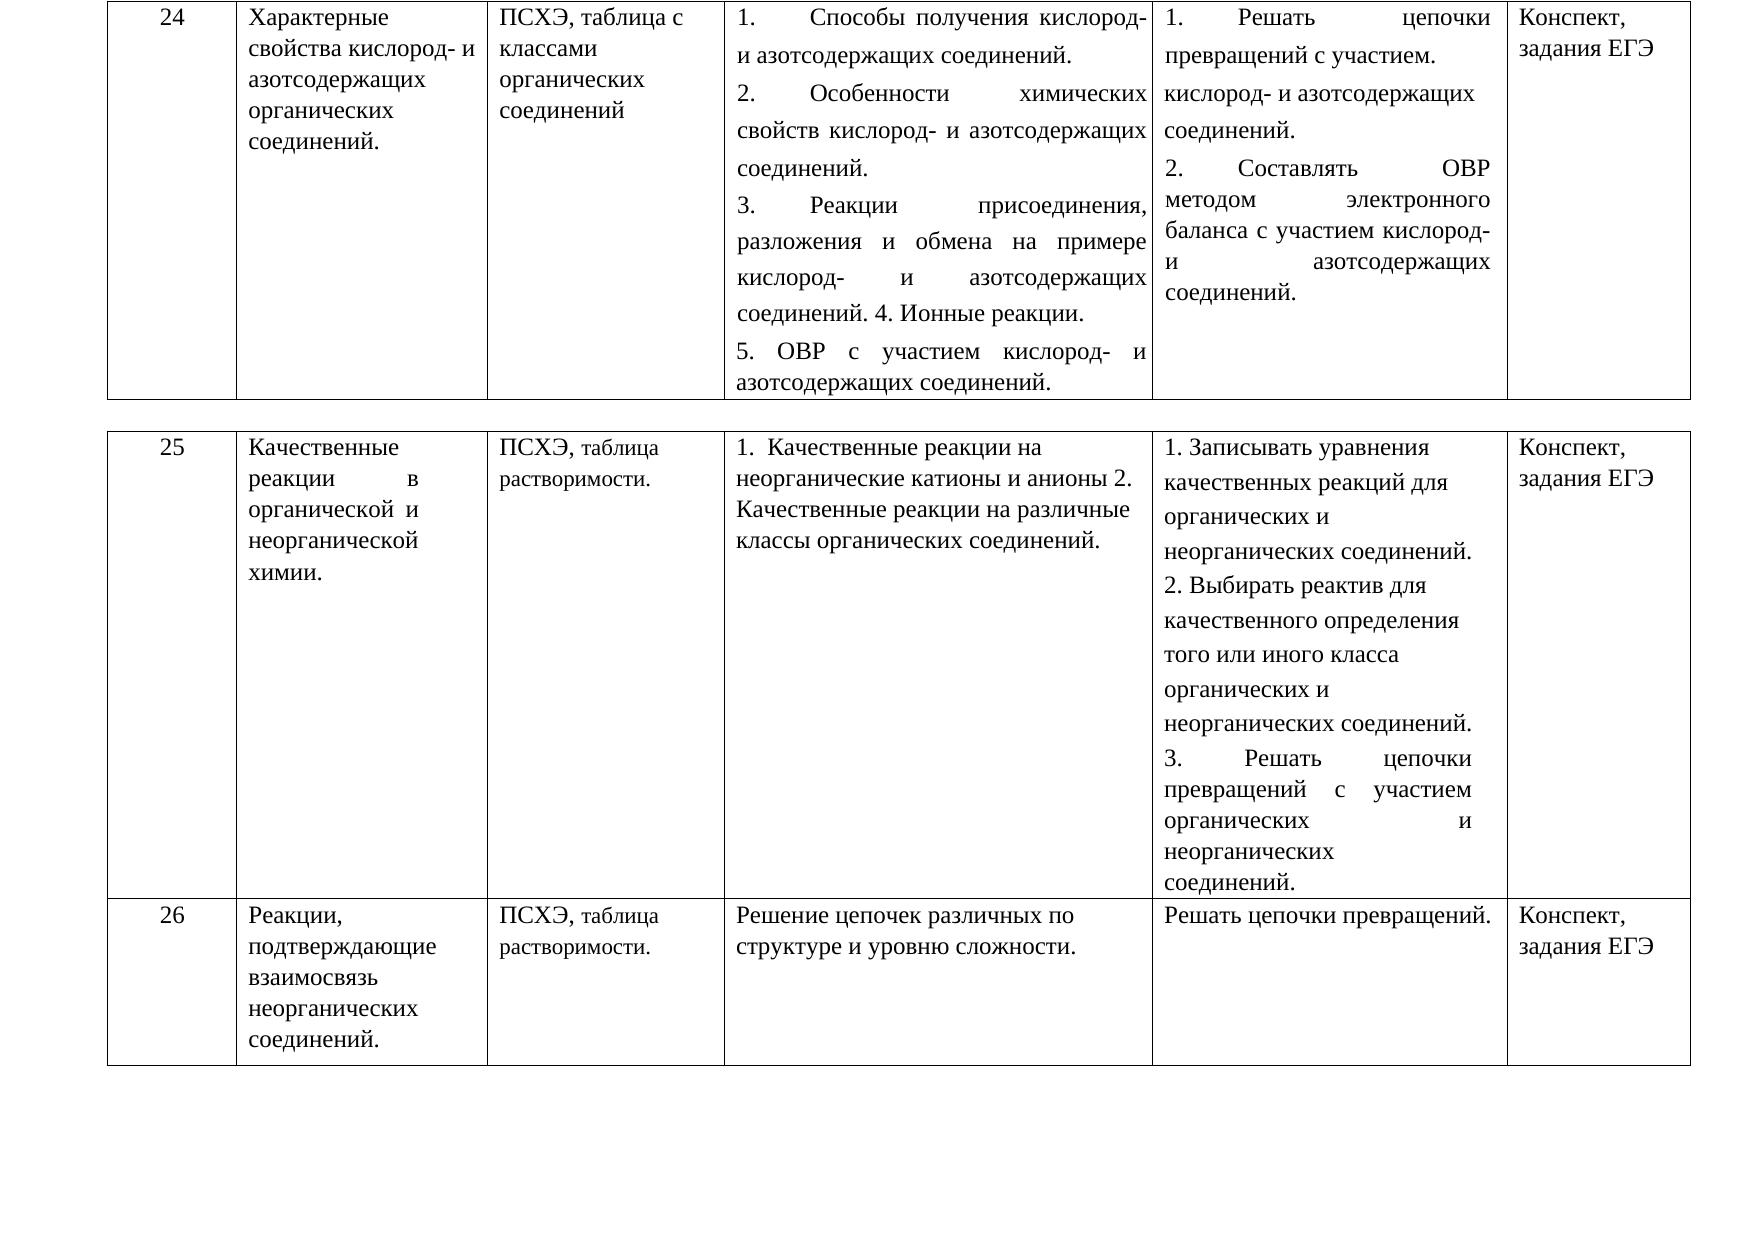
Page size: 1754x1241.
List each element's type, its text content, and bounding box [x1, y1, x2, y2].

table_cell 26 [108, 899, 236, 1064]
table_header Качественные реакции в органической и неорганической химии. [237, 432, 487, 898]
table_cell Способы получения кислород- и азотсодержащих соединений. Особенности химических свойств кислород- и азотсодержащих соединений. Реакции присоединения, разложения и обмена на примере кислород- и азотсодержащих соединений. 4. Ионные реакции. 5. ОВР с участием кислород- и азотсодержащих соединений. [725, 2, 1152, 399]
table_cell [725, 899, 1152, 1064]
table_cell Конспект, задания ЕГЭ [1508, 2, 1690, 399]
table_header 1. Записывать уравнения качественных реакций для органических и неорганических соединений. 2. Выбирать реактив для качественного определения того или иного класса органических и неорганических соединений. 3. Решать цепочки превращений с участием органических и неорганических соединений. [1153, 432, 1507, 898]
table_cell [1508, 899, 1690, 1064]
table_header 25 [108, 432, 236, 898]
table_header ПСХЭ, таблица растворимости. [488, 432, 724, 898]
table_cell ПСХЭ, таблица растворимости. [488, 899, 724, 1064]
table_header 1. Качественные реакции на неорганические катионы и анионы 2. Качественные реакции на различные классы органических соединений. [725, 432, 1152, 898]
table_cell Решать цепочки превращений с участием. кислород- и азотсодержащих соединений. Составлять ОВР методом электронного баланса с участием кислород- и азотсодержащих соединений. [1153, 2, 1507, 399]
table_cell 24 [108, 2, 236, 399]
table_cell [1153, 899, 1507, 1064]
table_cell Характерные свойства кислород- и азотсодержащих органических соединений. [237, 2, 487, 399]
table_header Конспект, задания ЕГЭ [1508, 432, 1690, 898]
table_cell ПСХЭ, таблица с классами органических соединений [488, 2, 724, 399]
table_cell Реакции, подтверждающие взаимосвязь неорганических соединений. [237, 899, 487, 1064]
